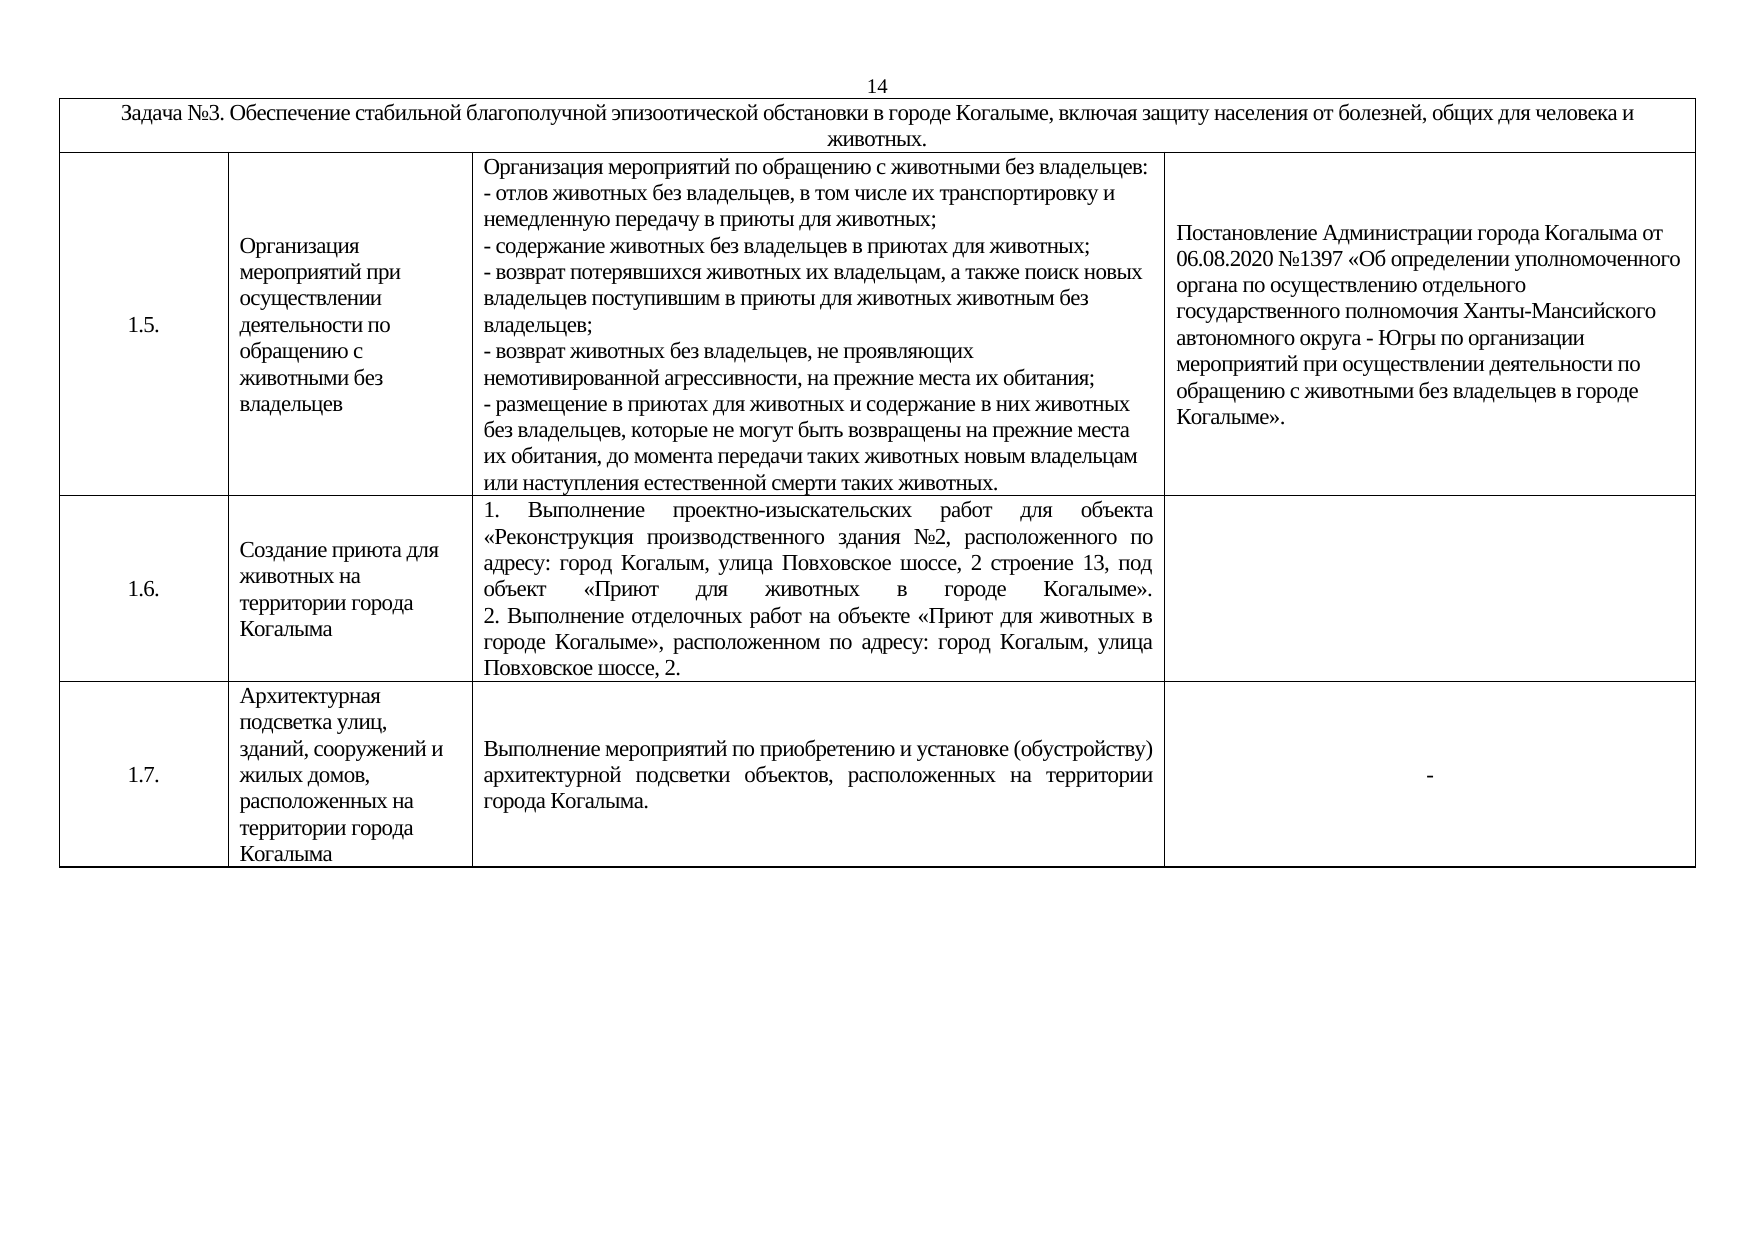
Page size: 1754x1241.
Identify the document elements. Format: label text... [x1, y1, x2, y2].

table_cell 1.7. [60, 682, 228, 866]
table_cell Постановление Администрации города Когалыма от 06.08.2020 №1397 «Об определении уполномоченного органа по осуществлению отдельного государственного полномочия Ханты-Мансийского автономного округа - Югры по организации мероприятий при осуществлении деятельности по обращению с животными без владельцев в городе Когалыме». [1165, 153, 1695, 495]
table_cell Выполнение мероприятий по приобретению и установке (обустройству) архитектурной подсветки объектов, расположенных на территории города Когалыма. [473, 682, 1164, 866]
table_header Задача №3. Обеспечение стабильной благополучной эпизоотической обстановки в городе Когалыме, включая защиту населения от болезней, общих для человека и животных. [60, 99, 1695, 152]
table_cell 1.6. [60, 496, 228, 681]
table_cell Организация мероприятий по обращению с животными без владельцев: - отлов животных без владельцев, в том числе их транспортировку и немедленную передачу в приюты для животных; - содержание животных без владельцев в приютах для животных; - возврат потерявшихся животных их владельцам, а также поиск новых владельцев поступившим в приюты для животных животным без владельцев; - возврат животных без владельцев, не проявляющих немотивированной агрессивности, на прежние места их обитания; - размещение в приютах для животных и содержание в них животных без владельцев, которые не могут быть возвращены на прежние места их обитания, до момента передачи таких животных новым владельцам или наступления естественной смерти таких животных. [473, 153, 1164, 495]
table_cell Организация мероприятий при осуществлении деятельности по обращению с животными без владельцев [229, 153, 472, 495]
table_cell Архитектурная подсветка улиц, зданий, сооружений и жилых домов, расположенных на территории города Когалыма [229, 682, 472, 866]
table_cell 1.5. [60, 153, 228, 495]
table_cell [1165, 496, 1695, 681]
table_cell Создание приюта для животных на территории города Когалыма [229, 496, 472, 681]
table_cell - [1165, 682, 1695, 866]
table_cell 1. Выполнение проектно-изыскательских работ для объекта «Реконструкция производственного здания №2, расположенного по адресу: город Когалым, улица Повховское шоссе, 2 строение 13, под объект «Приют для животных в городе Когалыме». 2. Выполнение отделочных работ на объекте «Приют для животных в городе Когалыме», расположенном по адресу: город Когалым, улица Повховское шоссе, 2. [473, 496, 1164, 681]
